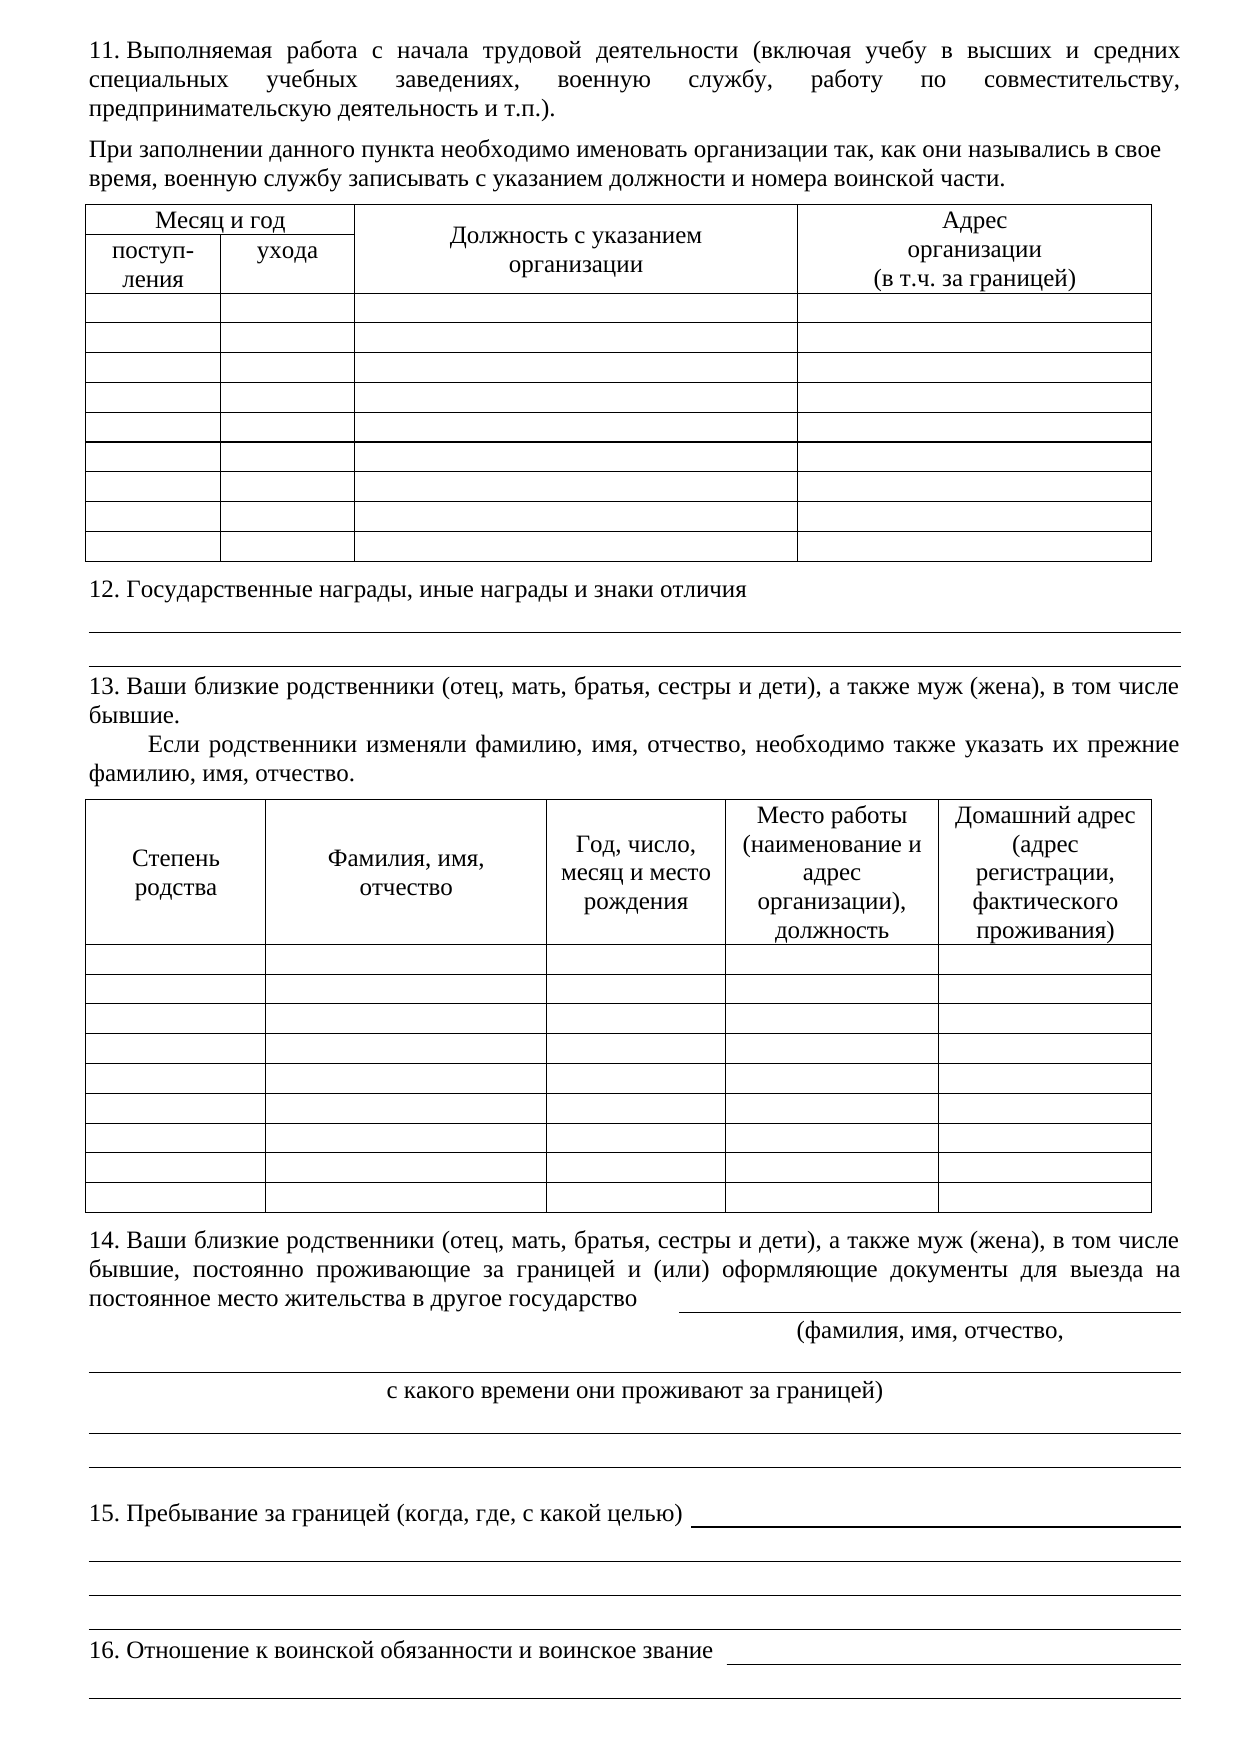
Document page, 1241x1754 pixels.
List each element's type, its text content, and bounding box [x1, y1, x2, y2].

table_cell [86, 1094, 265, 1122]
table_cell [726, 1004, 938, 1033]
table_cell [266, 945, 546, 973]
table_cell [939, 1124, 1151, 1152]
table_cell [939, 1094, 1151, 1122]
table_cell [355, 353, 797, 382]
table_cell [939, 975, 1151, 1003]
table_header Место работы (наименование и адрес организации), должность [726, 800, 938, 944]
table_cell [86, 472, 220, 501]
table_header Степень родства [86, 800, 265, 944]
table_cell [221, 532, 354, 561]
table_cell [355, 413, 797, 441]
table_cell [266, 1094, 546, 1122]
table_header Домашний адрес (адрес регистрации, фактического проживания) [939, 800, 1151, 944]
table_header Адрес организации (в т.ч. за границей) [798, 205, 1151, 292]
table_cell [939, 1034, 1151, 1063]
table_cell [221, 502, 354, 531]
table_cell [547, 1094, 725, 1122]
table_cell [939, 1183, 1151, 1212]
table_cell [221, 472, 354, 501]
text (фамилия, имя, отчество, [679, 1313, 1181, 1343]
table_cell [726, 1153, 938, 1182]
table_cell поступления [86, 235, 220, 292]
table_cell [726, 1034, 938, 1063]
table_cell [86, 1034, 265, 1063]
table_header Месяц и год [86, 205, 354, 234]
table_cell [939, 1064, 1151, 1093]
table_cell [547, 1183, 725, 1212]
table_cell [547, 1064, 725, 1093]
table_cell [726, 975, 938, 1003]
table_cell [86, 945, 265, 973]
table_cell [86, 413, 220, 441]
table_cell ухода [221, 235, 354, 292]
table_cell [86, 975, 265, 1003]
table_cell [798, 294, 1151, 322]
table_cell [355, 294, 797, 322]
text 15. Пребывание за границей (когда, где, с какой целью) [89, 1498, 1181, 1526]
table_cell [86, 1124, 265, 1152]
table_cell [355, 502, 797, 531]
table_cell [355, 532, 797, 561]
table_cell [798, 353, 1151, 382]
table_cell [726, 1094, 938, 1122]
table_cell [266, 1124, 546, 1152]
table_cell [726, 1064, 938, 1093]
table_cell [726, 945, 938, 973]
table_cell [221, 443, 354, 471]
table_cell [939, 1153, 1151, 1182]
table_cell [798, 383, 1151, 412]
table_cell [221, 294, 354, 322]
table_cell [86, 294, 220, 322]
text 12. Государственные награды, иные награды и знаки отличия [89, 574, 1181, 603]
table_cell [547, 1153, 725, 1182]
table_cell [355, 323, 797, 352]
table_cell [266, 1183, 546, 1212]
text 14. Ваши близкие родственники (отец, мать, братья, сестры и дети), а также муж (жена), в том числе бывшие, постоянно проживающие за границей и (или) оформляющие документы для выезда на постоянное место жительства в другое государство [89, 1225, 1181, 1312]
table_cell [221, 353, 354, 382]
table_cell [266, 1004, 546, 1033]
table_cell [221, 413, 354, 441]
table_cell [86, 1064, 265, 1093]
table_cell [266, 1034, 546, 1063]
table_cell [86, 502, 220, 531]
table_cell [726, 1183, 938, 1212]
table_header Должность с указанием организации [355, 205, 797, 292]
table_header Год, число, месяц и место рождения [547, 800, 725, 944]
table_header Фамилия, имя, отчество [266, 800, 546, 944]
table_cell [86, 443, 220, 471]
table_cell [86, 353, 220, 382]
table_cell [266, 1153, 546, 1182]
table_cell [86, 1183, 265, 1212]
text Если родственники изменяли фамилию, имя, отчество, необходимо также указать их прежние фамилию, имя, отчество. [89, 729, 1181, 786]
table_cell [547, 1124, 725, 1152]
table_cell [86, 1004, 265, 1033]
table_cell [355, 443, 797, 471]
text 11. Выполняемая работа с начала трудовой деятельности (включая учебу в высших и средних специальных учебных заведениях, военную службу, работу по совместительству, предпринимательскую деятельность и т.п.). [89, 35, 1181, 122]
table_cell [798, 502, 1151, 531]
table_cell [798, 532, 1151, 561]
table_cell [86, 383, 220, 412]
table_cell [939, 945, 1151, 973]
text При заполнении данного пункта необходимо именовать организации так, как они назывались в свое время, военную службу записывать с указанием должности и номера воинской части. [89, 134, 1181, 192]
table_cell [798, 472, 1151, 501]
text 13. Ваши близкие родственники (отец, мать, братья, сестры и дети), а также муж (жена), в том числе бывшие. [89, 671, 1181, 729]
table_cell [726, 1124, 938, 1152]
table_cell [798, 323, 1151, 352]
table_cell [798, 443, 1151, 471]
table_cell [266, 1064, 546, 1093]
text 16. Отношение к воинской обязанности и воинское звание [89, 1635, 1181, 1663]
table_cell [547, 975, 725, 1003]
table_cell [355, 472, 797, 501]
table_cell [221, 323, 354, 352]
table_cell [86, 532, 220, 561]
table_cell [798, 413, 1151, 441]
table_cell [547, 945, 725, 973]
table_cell [86, 1153, 265, 1182]
table_cell [939, 1004, 1151, 1033]
text с какого времени они проживают за границей) [89, 1373, 1181, 1404]
table_cell [221, 383, 354, 412]
table_cell [355, 383, 797, 412]
table_cell [266, 975, 546, 1003]
table_cell [547, 1004, 725, 1033]
table_cell [547, 1034, 725, 1063]
table_cell [86, 323, 220, 352]
